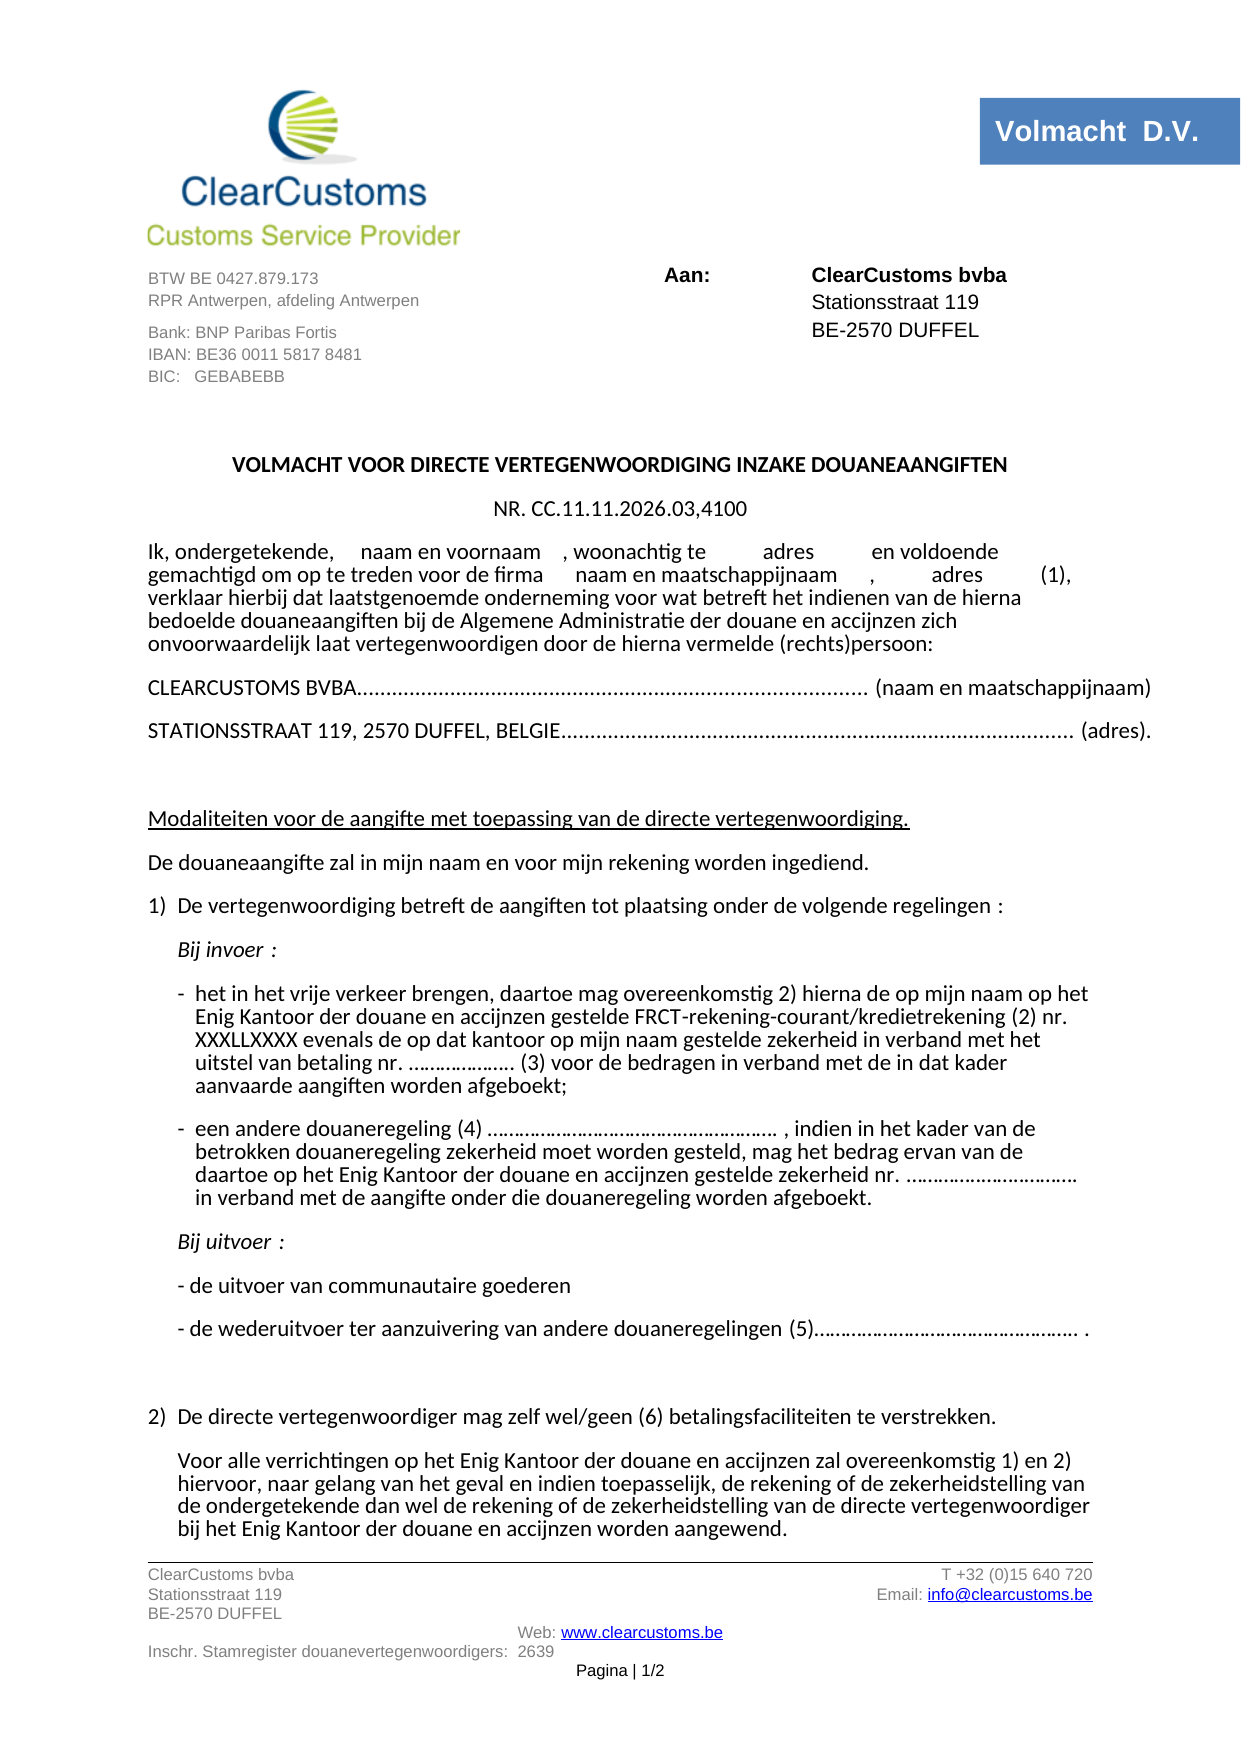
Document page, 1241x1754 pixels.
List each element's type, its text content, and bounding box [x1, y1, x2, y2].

text - de uitvoer van communautaire goederen [148, 1275, 1093, 1298]
text Modaliteiten voor de aangifte met toepassing van de directe vertegenwoordiging. [148, 808, 1093, 831]
text Bij uitvoer : [148, 1231, 1093, 1254]
text - het in het vrije verkeer brengen, daartoe mag overeenkomstig 2) hierna de op mijn naam op het Enig Kantoor der douane en accijnzen gestelde FRCT-rekening-courant/kredietrekening (2) nr. evenals de op dat kantoor op mijn naam gestelde zekerheid in verband met het uitstel van betaling nr. (3) voor de bedragen in verband met de in dat kader aanvaarde aangiften worden afgeboekt; [148, 983, 1093, 1098]
text 1) De vertegenwoordiging betreft de aangiften tot plaatsing onder de volgende regelingen : [148, 896, 1093, 918]
text NR. CC.22.04.2015.15.3711 [148, 498, 1093, 521]
text BE-2570 DUFFEL [738, 317, 1093, 341]
text - de wederuitvoer ter aanzuivering van andere douaneregelingen (5) . [148, 1318, 1093, 1341]
text De douaneaangifte zal in mijn naam en voor mijn rekening worden ingediend. [148, 852, 1093, 875]
text Aan: ClearCustoms bvba [590, 262, 1093, 286]
text Stationsstraat 119 [738, 290, 1093, 314]
text VOLMACHT VOOR DIRECTE VERTEGENWOORDIGING INZAKE DOUANEAANGIFTEN [148, 454, 1093, 477]
text Bij invoer : [148, 939, 1093, 962]
text 2) De directe vertegenwoordiger mag zelf wel/geen (6) betalingsfaciliteiten te verstrekken. [148, 1406, 1093, 1429]
text Ik, ondergetekende, , woonachtig te en voldoende gemachtigd om op te treden voor de firma , (1), verklaar hierbij dat laatstgenoemde onderneming voor wat betreft het indienen van de hierna bedoelde douaneaangiften bij de Algemene Administratie der douane en accijnzen zich onvoorwaardelijk laat vertegenwoordigen door de hierna vermelde (rechts)persoon: [148, 541, 1093, 656]
text Voor alle verrichtingen op het Enig Kantoor der douane en accijnzen zal overeenkomstig 1) en 2) hiervoor, naar gelang van het geval en indien toepasselijk, de rekening of de zekerheidstelling van de ondergetekende dan wel de rekening of de zekerheidstelling van de directe vertegenwoordiger bij het Enig Kantoor der douane en accijnzen worden aangewend. [148, 1450, 1093, 1541]
text CLEARCUSTOMS BVBA (naam en maatschappijnaam) [148, 677, 1093, 700]
picture [147, 73, 461, 263]
text - een andere douaneregeling (4) , indien in het kader van de betrokken douaneregeling zekerheid moet worden gesteld, mag het bedrag ervan van de daartoe op het Enig Kantoor der douane en accijnzen gestelde zekerheid nr. in verband met de aangifte onder die douaneregeling worden afgeboekt. [148, 1118, 1093, 1210]
text STATIONSSTRAAT 119, 2570 DUFFEL, BELGIE (adres). [148, 721, 1093, 743]
